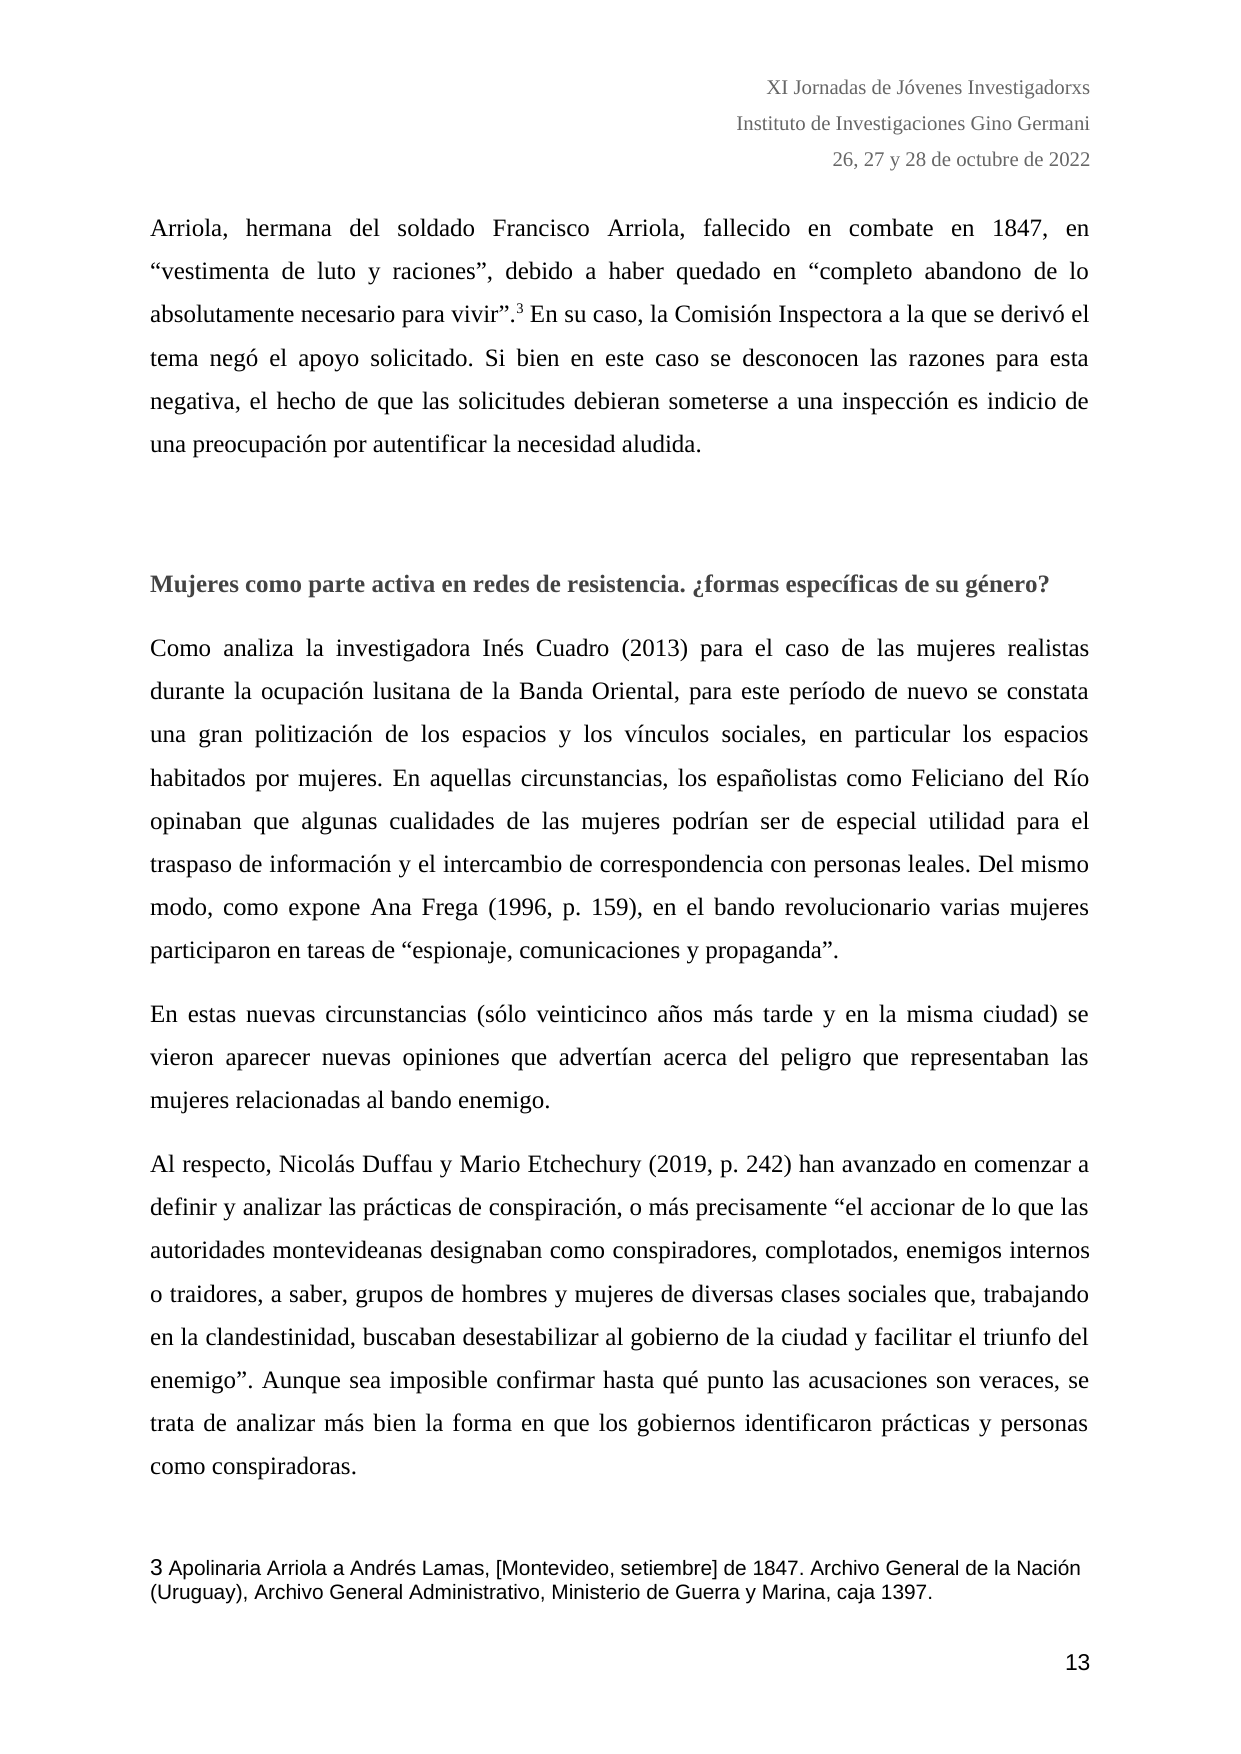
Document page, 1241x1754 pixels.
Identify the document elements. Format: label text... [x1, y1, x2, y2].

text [150, 213, 1090, 458]
text Como analiza la investigadora Inés Cuadro (2013) para el caso de las mujeres realistas durante la ocupación lusitana de la Banda Oriental, para este período de nuevo se constata una gran politización de los espacios y los vínculos sociales, en particular los espacios habitados por mujeres. En aquellas circunstancias, los españolistas como Feliciano del Río opinaban que algunas cualidades de las mujeres podrían ser de especial utilidad para el traspaso de información y el intercambio de correspondencia con personas leales. Del mismo modo, como expone Ana Frega (1996, p. 159), en el bando revolucionario varias mujeres participaron en tareas de “espionaje, comunicaciones y propaganda”. [150, 633, 1090, 964]
text En estas nuevas circunstancias (sólo veinticinco años más tarde y en la misma ciudad) se vieron aparecer nuevas opiniones que advertían acerca del peligro que representaban las mujeres relacionadas al bando enemigo. [150, 999, 1090, 1114]
text Al respecto, Nicolás Duffau y Mario Etchechury (2019, p. 242) han avanzado en comenzar a definir y analizar las prácticas de conspiración, o más precisamente “el accionar de lo que las autoridades montevideanas designaban como conspiradores, complotados, enemigos internos o traidores, a saber, grupos de hombres y mujeres de diversas clases sociales que, trabajando en la clandestinidad, buscaban desestabilizar al gobierno de la ciudad y facilitar el triunfo del enemigo”. Aunque sea imposible confirmar hasta qué punto las acusaciones son veraces, se trata de analizar más bien la forma en que los gobiernos identificaron prácticas y personas como conspiradoras. [150, 1149, 1090, 1480]
subtitle Mujeres como parte activa en redes de resistencia. ¿formas específicas de su género? [150, 569, 1090, 598]
